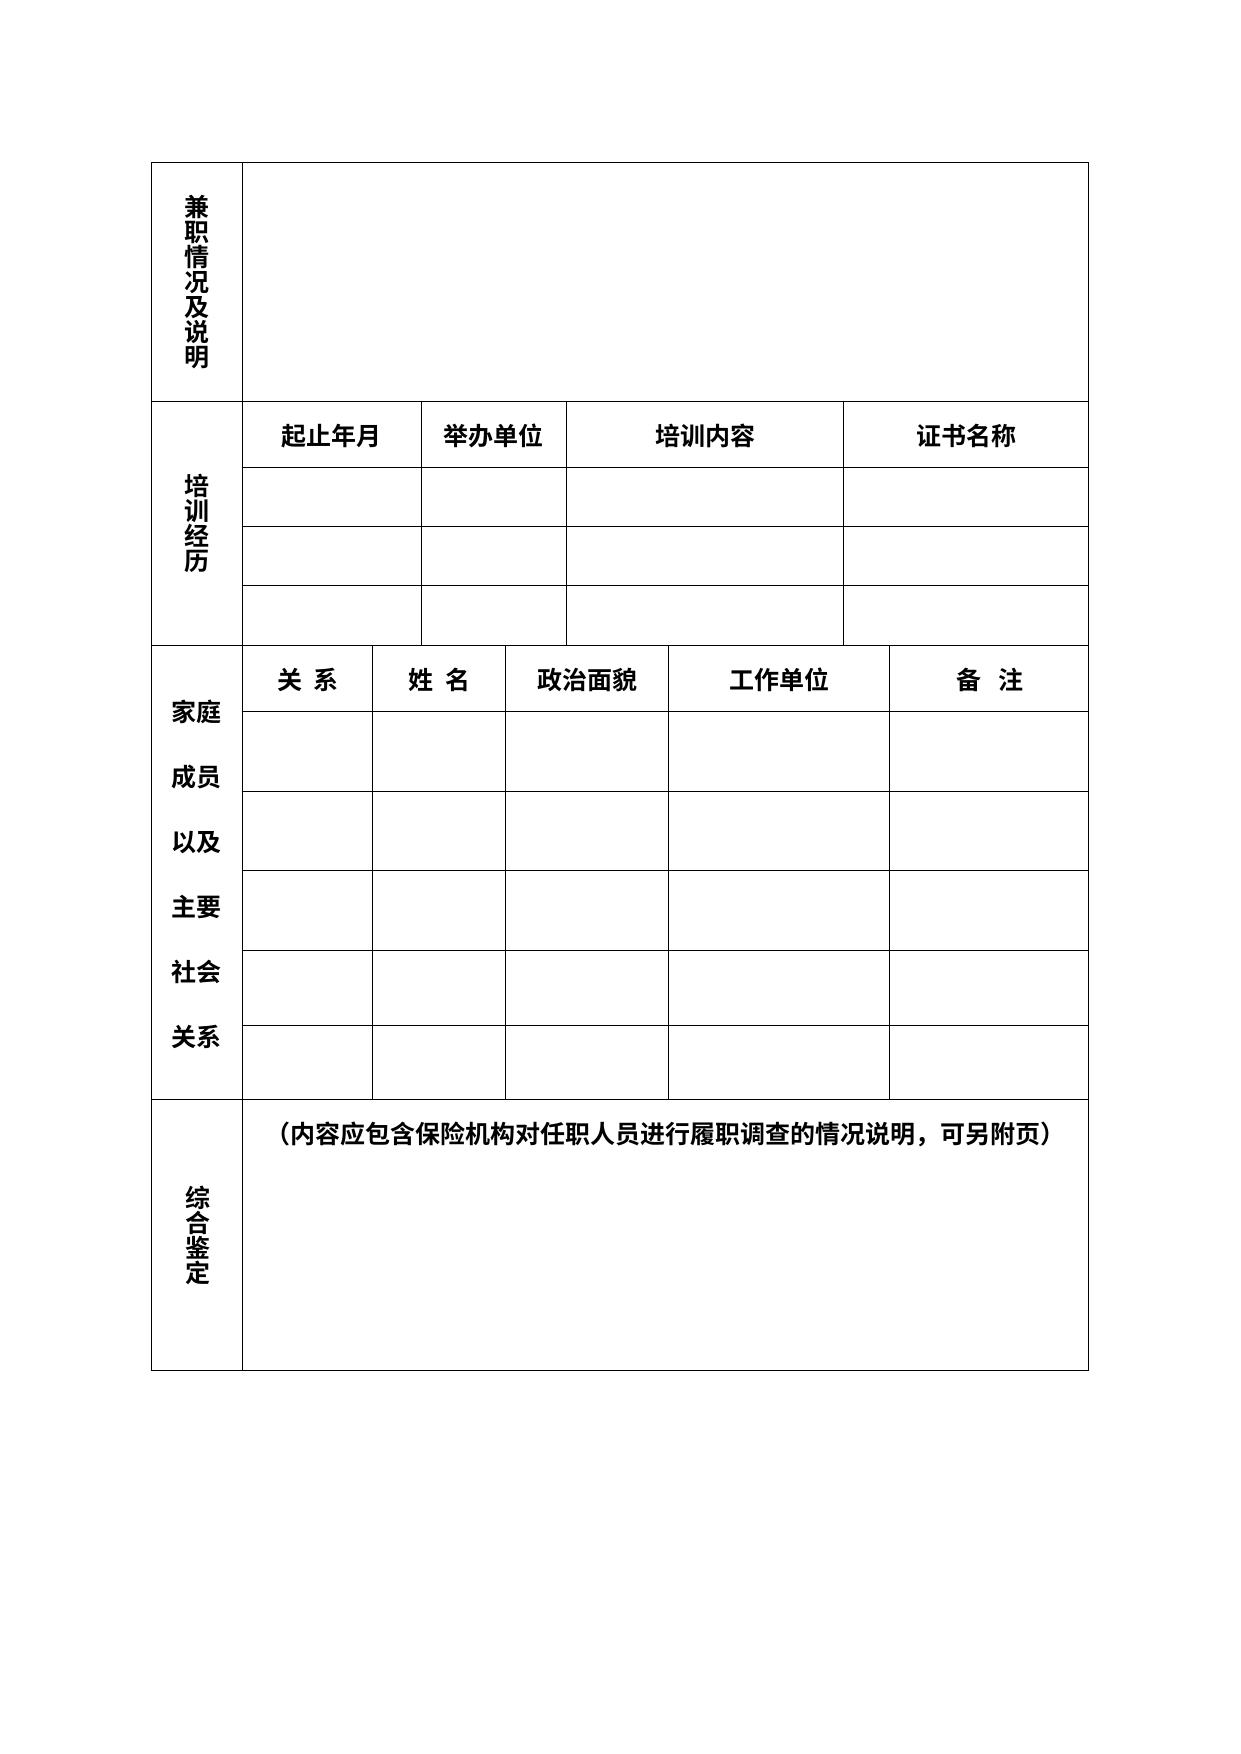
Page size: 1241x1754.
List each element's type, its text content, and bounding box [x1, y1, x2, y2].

table_cell [373, 792, 505, 870]
table_cell 政治面貌 [506, 646, 668, 711]
table_cell [844, 527, 1088, 585]
table_cell [506, 871, 668, 950]
table_cell 培训内容 [567, 402, 843, 467]
table_cell [243, 163, 1088, 401]
table_cell [890, 1026, 1088, 1099]
table_cell [844, 468, 1088, 526]
table_cell （内容应包含保险机构对任职人员进行履职调查的情况说明，可另附页） [243, 1100, 1088, 1370]
table_cell 家庭成员以及主要社会关系 [152, 646, 242, 1099]
table_cell [243, 1026, 372, 1099]
table_cell [422, 586, 566, 645]
table_cell [506, 712, 668, 791]
table_cell 培训经历 [152, 402, 242, 645]
table_cell [506, 792, 668, 870]
table_cell 起止年月 [243, 402, 421, 467]
table_cell [890, 712, 1088, 791]
table_cell [243, 951, 372, 1025]
table_cell [243, 468, 421, 526]
table_cell [567, 468, 843, 526]
table_cell [890, 792, 1088, 870]
table_cell 综合鉴定 [152, 1100, 242, 1370]
table_cell 姓 名 [373, 646, 505, 711]
table_cell [890, 951, 1088, 1025]
table_cell [243, 871, 372, 950]
table_cell [506, 951, 668, 1025]
table_cell [373, 871, 505, 950]
table_cell [669, 871, 889, 950]
table_cell [567, 586, 843, 645]
table_cell 关 系 [243, 646, 372, 711]
table_cell [567, 527, 843, 585]
table_cell [243, 527, 421, 585]
table_cell [373, 712, 505, 791]
table_cell [890, 871, 1088, 950]
table_cell [243, 712, 372, 791]
table_cell 举办单位 [422, 402, 566, 467]
table_cell [669, 1026, 889, 1099]
table_cell [373, 951, 505, 1025]
table_cell [669, 951, 889, 1025]
table_cell 兼职情况及说明 [152, 163, 242, 401]
table_cell [373, 1026, 505, 1099]
table_cell [243, 792, 372, 870]
table_cell [844, 586, 1088, 645]
table_cell [243, 586, 421, 645]
table_cell [506, 1026, 668, 1099]
table_cell [422, 468, 566, 526]
table_cell 备 注 [890, 646, 1088, 711]
table_cell [669, 712, 889, 791]
table_cell [422, 527, 566, 585]
table_cell 证书名称 [844, 402, 1088, 467]
table_cell 工作单位 [669, 646, 889, 711]
table_cell [669, 792, 889, 870]
